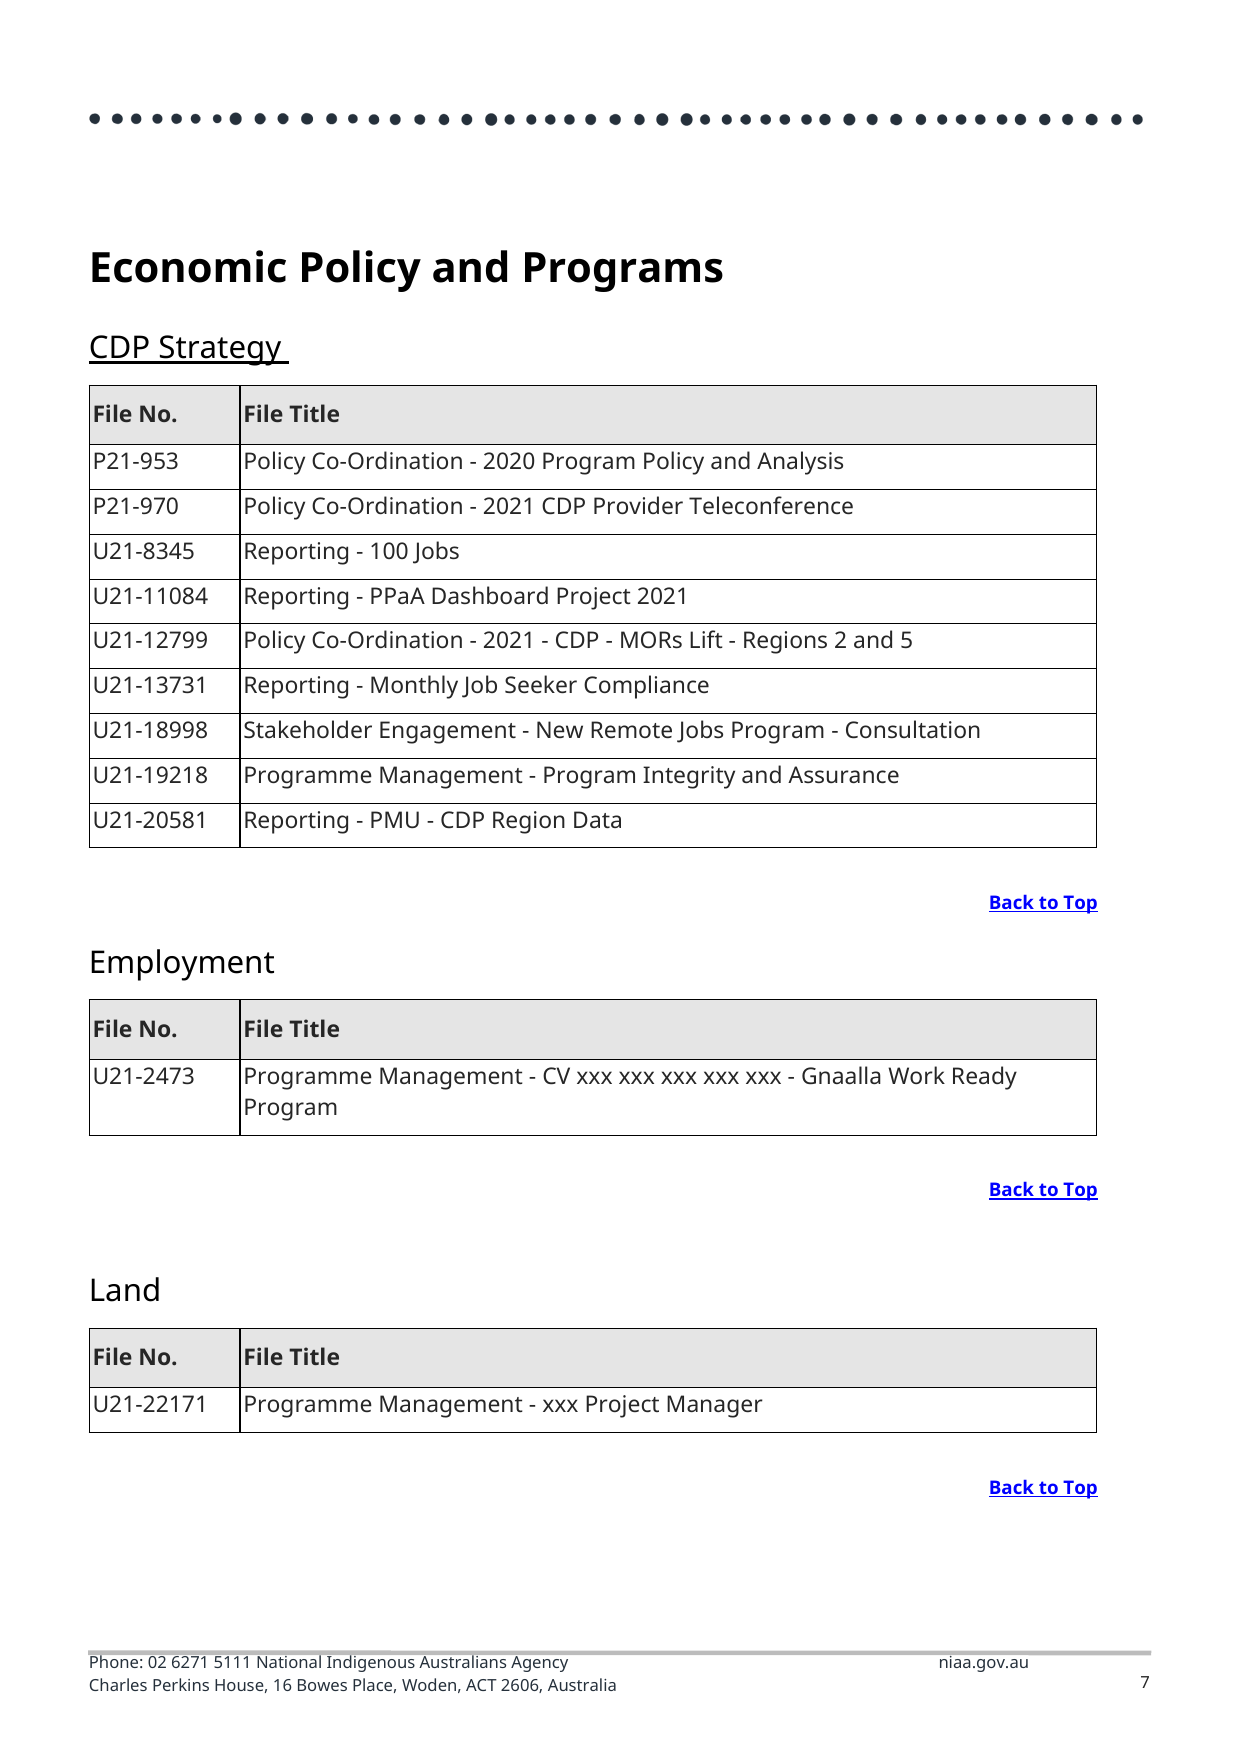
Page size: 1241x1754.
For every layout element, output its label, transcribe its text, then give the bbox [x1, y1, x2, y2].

table_header File No. [90, 386, 239, 444]
table_cell P21-953 [90, 445, 239, 489]
table_cell Policy Co-Ordination - 2020 Program Policy and Analysis [241, 445, 1096, 489]
table_header File No. [90, 1329, 239, 1387]
table_cell Programme Management - Program Integrity and Assurance [241, 759, 1096, 802]
table_cell Policy Co-Ordination - 2021 - CDP - MORs Lift - Regions 2 and 5 [241, 624, 1096, 668]
table_cell U21-2473 [90, 1060, 239, 1135]
table_cell U21-11084 [90, 580, 239, 623]
table_header File Title [241, 1329, 1096, 1387]
subtitle Land [89, 1268, 1152, 1311]
subtitle Employment [89, 940, 1152, 982]
text Back to Top [914, 1177, 1152, 1202]
table_cell U21-19218 [90, 759, 239, 802]
text Back to Top [914, 889, 1152, 915]
table_header File Title [241, 1000, 1096, 1059]
table_cell P21-970 [90, 490, 239, 534]
table_cell Programme Management - CV xxx xxx xxx xxx xxx - Gnaalla Work Ready Program [241, 1060, 1096, 1135]
table_cell Reporting - Monthly Job Seeker Compliance [241, 669, 1096, 713]
table_cell U21-22171 [90, 1388, 239, 1432]
table_cell Stakeholder Engagement - New Remote Jobs Program - Consultation [241, 714, 1096, 758]
table_cell Reporting - PPaA Dashboard Project 2021 [241, 580, 1096, 623]
table_cell Policy Co-Ordination - 2021 CDP Provider Teleconference [241, 490, 1096, 534]
table_cell Programme Management - xxx Project Manager [241, 1388, 1096, 1432]
subtitle Economic Policy and Programs [89, 238, 1152, 294]
table_header File No. [90, 1000, 239, 1059]
table_cell U21-12799 [90, 624, 239, 668]
table_cell Reporting - PMU - CDP Region Data [241, 804, 1096, 847]
text Back to Top [914, 1474, 1152, 1499]
table_header File Title [241, 386, 1096, 444]
subtitle CDP Strategy [89, 325, 1152, 368]
table_cell Reporting - 100 Jobs [241, 535, 1096, 578]
table_cell U21-13731 [90, 669, 239, 713]
picture [88, 103, 1152, 134]
table_cell U21-18998 [90, 714, 239, 758]
table_cell U21-20581 [90, 804, 239, 847]
table_cell U21-8345 [90, 535, 239, 578]
